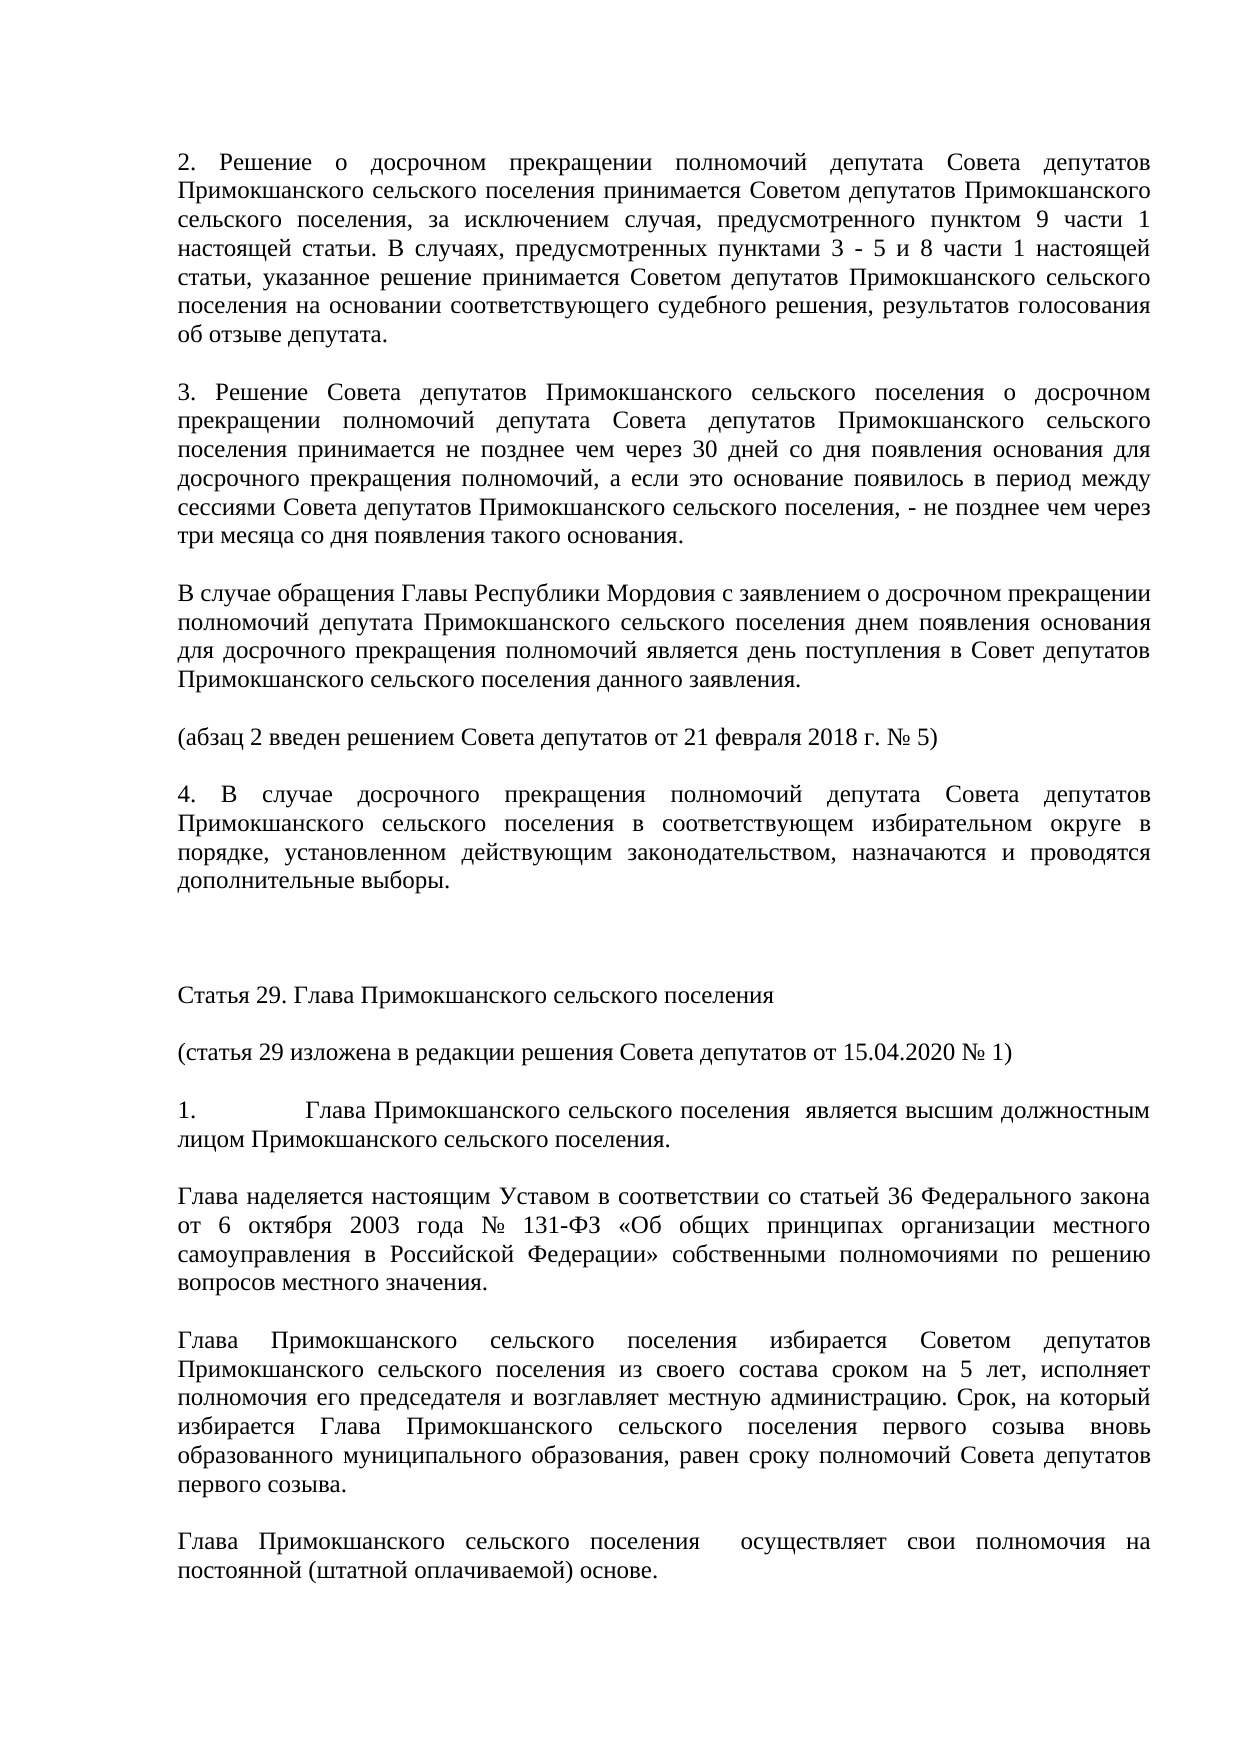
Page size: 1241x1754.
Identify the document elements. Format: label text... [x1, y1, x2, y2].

text Глава Примокшанского сельского поселения избирается Советом депутатов Примокшанского сельского поселения из своего состава сроком на 5 лет, исполняет полномочия его председателя и возглавляет местную администрацию. Срок, на который избирается Глава Примокшанского сельского поселения первого созыва вновь образованного муниципального образования, равен сроку полномочий Совета депутатов первого созыва. [177, 1325, 1152, 1497]
text Статья 29. Глава Примокшанского сельского поселения [177, 980, 1152, 1009]
text 3. Решение Совета депутатов Примокшанского сельского поселения о досрочном прекращении полномочий депутата Совета депутатов Примокшанского сельского поселения принимается не позднее чем через 30 дней со дня появления основания для досрочного прекращения полномочий, а если это основание появилось в период между сессиями Совета депутатов Примокшанского сельского поселения, - не позднее чем через три месяца со дня появления такого основания. [177, 377, 1152, 549]
text 4. В случае досрочного прекращения полномочий депутата Совета депутатов Примокшанского сельского поселения в соответствующем избирательном округе в порядке, установленном действующим законодательством, назначаются и проводятся дополнительные выборы. [177, 779, 1152, 894]
text Глава наделяется настоящим Уставом в соответствии со статьей 36 Федерального закона от 6 октября 2003 года № 131-ФЗ «Об общих принципах организации местного самоуправления в Российской Федерации» собственными полномочиями по решению вопросов местного значения. [177, 1181, 1152, 1296]
text 2. Решение о досрочном прекращении полномочий депутата Совета депутатов Примокшанского сельского поселения принимается Советом депутатов Примокшанского сельского поселения, за исключением случая, предусмотренного пунктом 9 части 1 настоящей статьи. В случаях, предусмотренных пунктами 3 - 5 и 8 части 1 настоящей статьи, указанное решение принимается Советом депутатов Примокшанского сельского поселения на основании соответствующего судебного решения, результатов голосования об отзыве депутата. [177, 147, 1152, 348]
text В случае обращения Главы Республики Мордовия с заявлением о досрочном прекращении полномочий депутата Примокшанского сельского поселения днем появления основания для досрочного прекращения полномочий является день поступления в Совет депутатов Примокшанского сельского поселения данного заявления. [177, 578, 1152, 693]
text 1. Глава Примокшанского сельского поселения является высшим должностным лицом Примокшанского сельского поселения. [177, 1095, 1152, 1152]
text (статья 29 изложена в редакции решения Совета депутатов от 15.04.2020 № 1) [177, 1037, 1152, 1066]
text (абзац 2 введен решением Совета депутатов от 21 февраля 2018 г. № 5) [177, 722, 1152, 751]
text Глава Примокшанского сельского поселения осуществляет свои полномочия на постоянной (штатной оплачиваемой) основе. [177, 1526, 1152, 1584]
